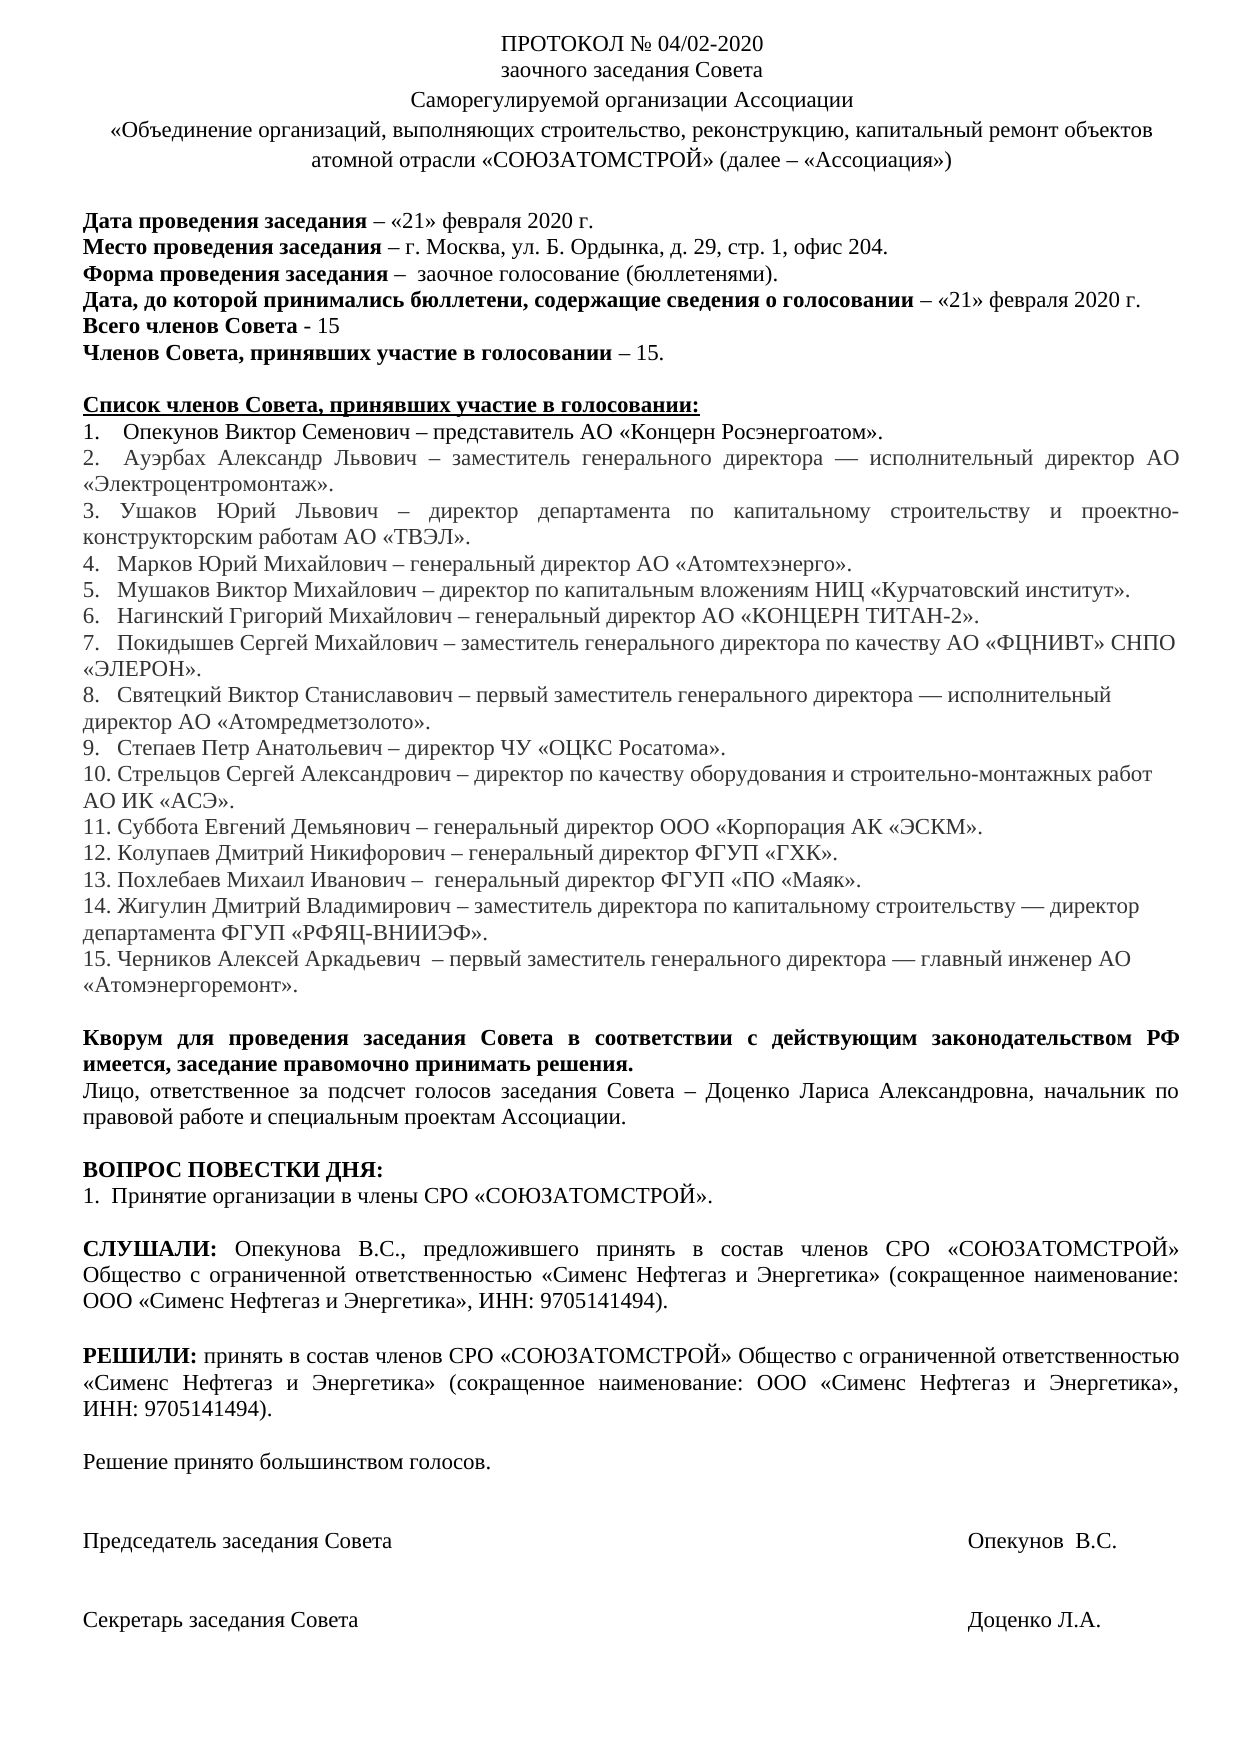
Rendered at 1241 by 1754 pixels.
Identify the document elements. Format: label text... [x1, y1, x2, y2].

text ВОПРОС ПОВЕСТКИ ДНЯ: [83, 1156, 1181, 1182]
text 3. Ушаков Юрий Львович – директор департамента по капитальному строительству и проектно-конструкторским работам АО «ТВЭЛ». [83, 497, 1181, 549]
text Всего членов Совета - 15 [83, 312, 1181, 339]
text Форма проведения заседания – заочное голосование (бюллетенями). [83, 260, 1181, 286]
text Место проведения заседания – г. Москва, ул. Б. Ордынка, д. 29, стр. 1, офис 204. [83, 233, 1181, 260]
text СЛУШАЛИ: Опекунова В.С., предложившего принять в состав членов СРО «СОЮЗАТОМСТРОЙ» Общество с ограниченной ответственностью «Сименс Нефтегаз и Энергетика» (сокращенное наименование: ООО «Сименс Нефтегаз и Энергетика», ИНН: 9705141494). [83, 1235, 1181, 1314]
text 13. Похлебаев Михаил Иванович – генеральный директор ФГУП «ПО «Маяк». [83, 866, 1181, 892]
text Секретарь заседания Совета Доценко Л.А. [83, 1606, 1181, 1632]
text 5. Мушаков Виктор Михайлович – директор по капитальным вложениям НИЦ «Курчатовский институт». [83, 576, 1181, 602]
text «Объединение организаций, выполняющих строительство, реконструкцию, капитальный ремонт объектов атомной отрасли «СОЮЗАТОМСТРОЙ» (далее – «Ассоциация») [83, 116, 1181, 173]
text Дата проведения заседания – «21» февраля 2020 г. [83, 207, 1181, 233]
text заочного заседания Совета [83, 56, 1181, 82]
text 6. Нагинский Григорий Михайлович – генеральный директор АО «КОНЦЕРН ТИТАН-2». [83, 602, 1181, 629]
text 8. Святецкий Виктор Станиславович – первый заместитель генерального директора — исполнительный директор АО «Атомредметзолото». [83, 681, 1181, 734]
text Дата, до которой принимались бюллетени, содержащие сведения о голосовании – «21» февраля 2020 г. [83, 286, 1181, 312]
text 14. Жигулин Дмитрий Владимирович – заместитель директора по капитальному строительству — директор департамента ФГУП «РФЯЦ-ВНИИЭФ». [83, 892, 1181, 945]
text Решение принято большинством голосов. [83, 1448, 1181, 1474]
text Председатель заседания Совета Опекунов В.С. [83, 1527, 1181, 1553]
text 4. Марков Юрий Михайлович – генеральный директор АО «Атомтехэнерго». [83, 549, 1181, 576]
text Кворум для проведения заседания Совета в соответствии с действующим законодательством РФ имеется, заседание правомочно принимать решения. [83, 1024, 1181, 1077]
text 10. Стрельцов Сергей Александрович – директор по качеству оборудования и строительно-монтажных работ АО ИК «АСЭ». [83, 760, 1181, 813]
text Лицо, ответственное за подсчет голосов заседания Совета – Доценко Лариса Александровна, начальник по правовой работе и специальным проектам Ассоциации. [83, 1077, 1181, 1129]
text Список членов Совета, принявших участие в голосовании: [83, 391, 1181, 418]
text 1. Опекунов Виктор Семенович – представитель АО «Концерн Росэнергоатом». [83, 418, 1181, 444]
text 7. Покидышев Сергей Михайлович – заместитель генерального директора по качеству АО «ФЦНИВТ» СНПО «ЭЛЕРОН». [83, 629, 1181, 681]
text 11. Суббота Евгений Демьянович – генеральный директор ООО «Корпорация АК «ЭСКМ». [83, 813, 1181, 839]
text 12. Колупаев Дмитрий Никифорович – генеральный директор ФГУП «ГХК». [83, 839, 1181, 866]
text Саморегулируемой организации Ассоциации [83, 86, 1181, 112]
text 2. Ауэрбах Александр Львович – заместитель генерального директора — исполнительный директор АО «Электроцентромонтаж». [83, 444, 1181, 497]
text 15. Черников Алексей Аркадьевич – первый заместитель генерального директора — главный инженер АО «Атомэнергоремонт». [83, 945, 1181, 998]
text ПРОТОКОЛ № 04/02-2020 [83, 29, 1181, 56]
text 9. Степаев Петр Анатольевич – директор ЧУ «ОЦКС Росатома». [83, 734, 1181, 760]
text РЕШИЛИ: принять в состав членов СРО «СОЮЗАТОМСТРОЙ» Общество с ограниченной ответственностью «Сименс Нефтегаз и Энергетика» (сокращенное наименование: ООО «Сименс Нефтегаз и Энергетика», ИНН: 9705141494). [83, 1343, 1181, 1422]
text 1. Принятие организации в члены СРО «СОЮЗАТОМСТРОЙ». [83, 1182, 1181, 1208]
text Членов Совета, принявших участие в голосовании – 15. [83, 339, 1181, 365]
